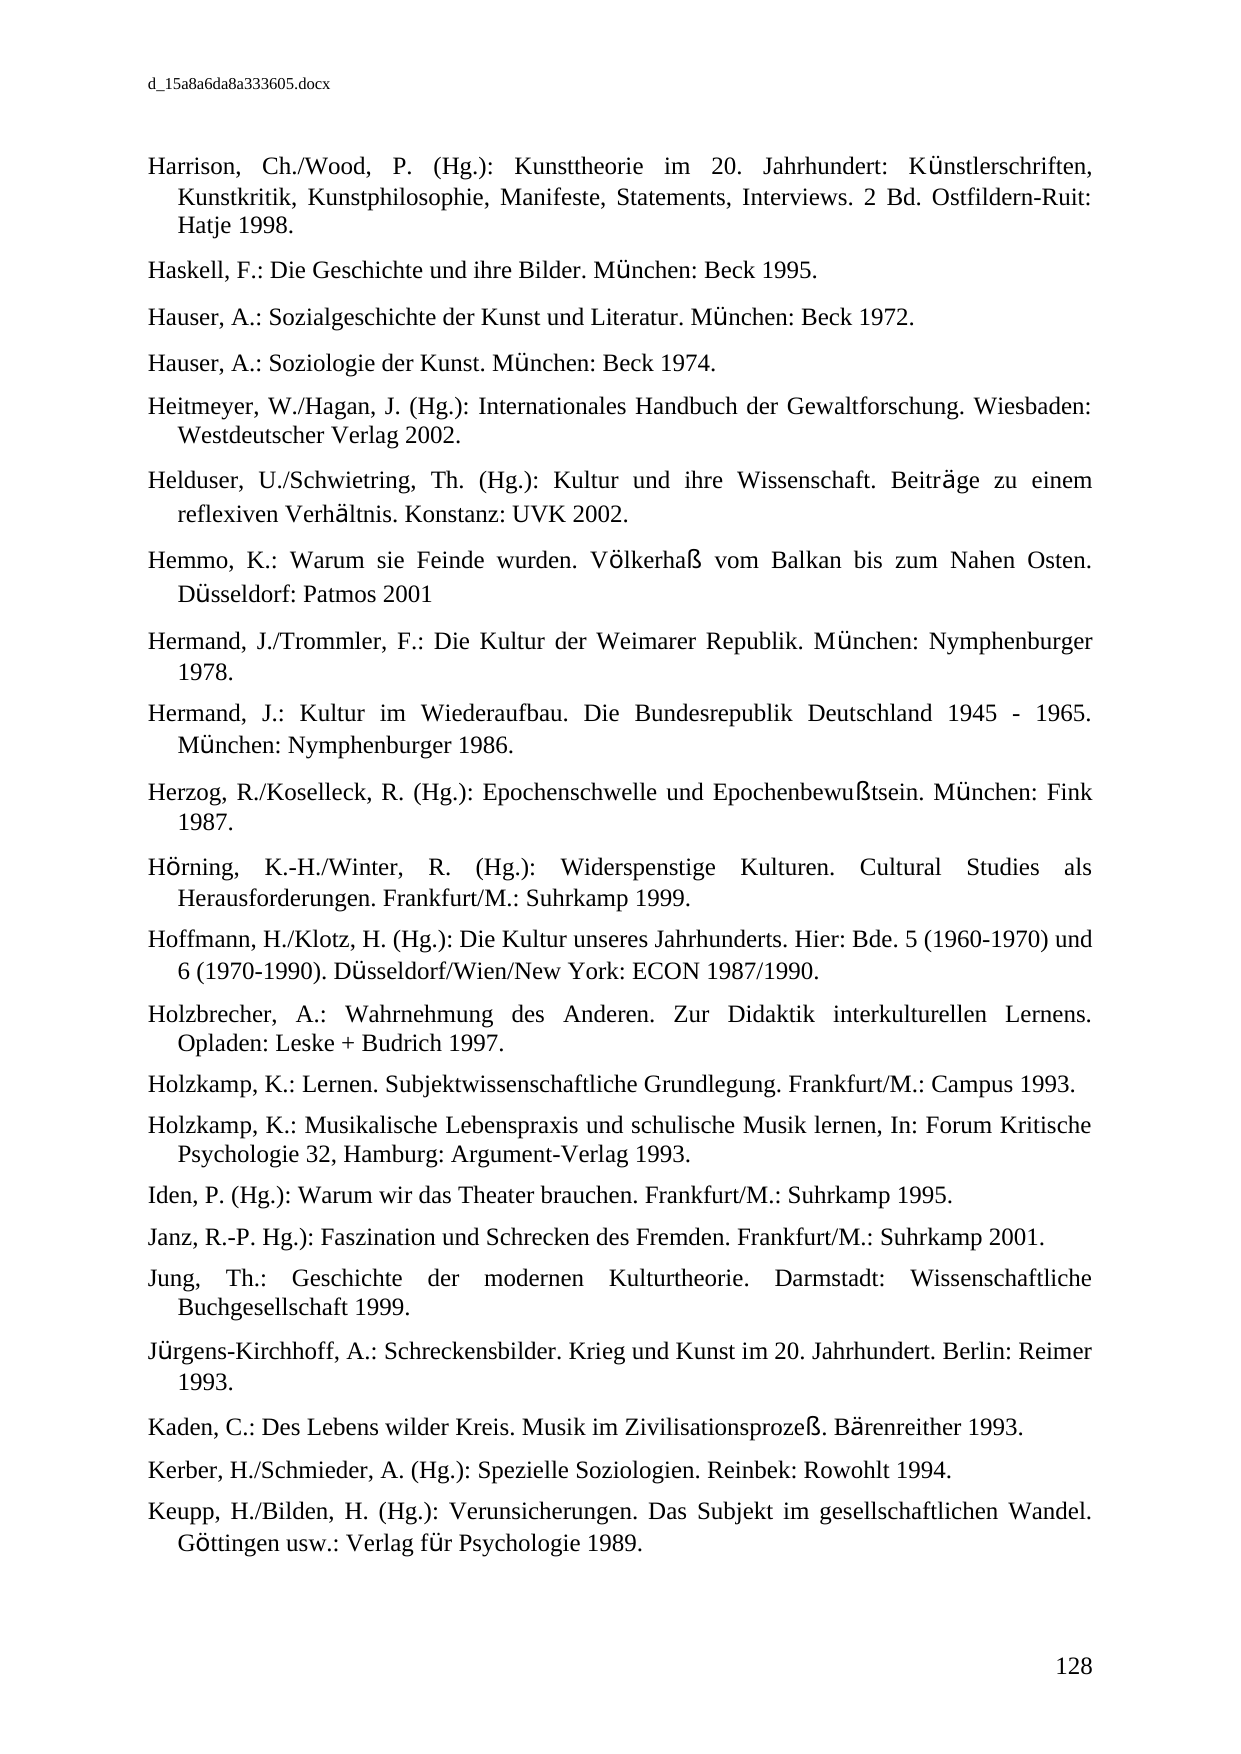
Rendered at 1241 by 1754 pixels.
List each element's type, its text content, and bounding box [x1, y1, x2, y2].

text Jürgens-Kirchhoff, A.: Schreckensbilder. Krieg und Kunst im 20. Jahrhundert. Berlin: Reimer 1993. [148, 1333, 1093, 1396]
text Janz, R.-P. Hg.): Faszination und Schrecken des Fremden. Frankfurt/M.: Suhrkamp 2001. [148, 1222, 1093, 1250]
text Hörning, K.-H./Winter, R. (Hg.): Widerspenstige Kulturen. Cultural Studies als Herausforderungen. Frankfurt/M.: Suhrkamp 1999. [148, 848, 1093, 911]
text Iden, P. (Hg.): Warum wir das Theater brauchen. Frankfurt/M.: Suhrkamp 1995. [148, 1180, 1093, 1209]
text Holzbrecher, A.: Wahrnehmung des Anderen. Zur Didaktik interkulturellen Lernens. Opladen: Leske + Budrich 1997. [148, 999, 1093, 1057]
text Keupp, H./Bilden, H. (Hg.): Verunsicherungen. Das Subjekt im gesellschaftlichen Wandel. Göttingen usw.: Verlag für Psychologie 1989. [148, 1496, 1093, 1559]
text Hermand, J./Trommler, F.: Die Kultur der Weimarer Republik. München: Nymphenburger 1978. [148, 623, 1093, 685]
text Holzkamp, K.: Musikalische Lebenspraxis und schulische Musik lernen, In: Forum Kritische Psychologie 32, Hamburg: Argument-Verlag 1993. [148, 1110, 1093, 1168]
text Helduser, U./Schwietring, Th. (Hg.): Kultur und ihre Wissenschaft. Beiträge zu einem reflexiven Verhältnis. Konstanz: UVK 2002. [148, 461, 1093, 529]
text Hermand, J.: Kultur im Wiederaufbau. Die Bundesrepublik Deutschland 1945 - 1965. München: Nymphenburger 1986. [148, 698, 1093, 761]
text Haskell, F.: Die Geschichte und ihre Bilder. München: Beck 1995. [148, 252, 1093, 286]
text Holzkamp, K.: Lernen. Subjektwissenschaftliche Grundlegung. Frankfurt/M.: Campus 1993. [148, 1069, 1093, 1098]
text Herzog, R./Koselleck, R. (Hg.): Epochenschwelle und Epochenbewußtsein. München: Fink 1987. [148, 773, 1093, 836]
text Heitmeyer, W./Hagan, J. (Hg.): Internationales Handbuch der Gewaltforschung. Wiesbaden: Westdeutscher Verlag 2002. [148, 391, 1093, 449]
text Hauser, A.: Soziologie der Kunst. München: Beck 1974. [148, 345, 1093, 379]
text Jung, Th.: Geschichte der modernen Kulturtheorie. Darmstadt: Wissenschaftliche Buchgesellschaft 1999. [148, 1263, 1093, 1320]
text Hauser, A.: Sozialgeschichte der Kunst und Literatur. München: Beck 1972. [148, 298, 1093, 332]
text Hemmo, K.: Warum sie Feinde wurden. Völkerhaß vom Balkan bis zum Nahen Osten. Düsseldorf: Patmos 2001 [148, 542, 1093, 610]
text Harrison, Ch./Wood, P. (Hg.): Kunsttheorie im 20. Jahrhundert: Künstlerschriften, Kunstkritik, Kunstphilosophie, Manifeste, Statements, Interviews. 2 Bd. Ostfildern-Ruit: Hatje 1998. [148, 148, 1093, 239]
text Hoffmann, H./Klotz, H. (Hg.): Die Kultur unseres Jahrhunderts. Hier: Bde. 5 (1960-1970) und 6 (1970-1990). Düsseldorf/Wien/New York: ECON 1987/1990. [148, 924, 1093, 987]
text Kerber, H./Schmieder, A. (Hg.): Spezielle Soziologien. Reinbek: Rowohlt 1994. [148, 1455, 1093, 1483]
text Kaden, C.: Des Lebens wilder Kreis. Musik im Zivilisationsprozeß. Bärenreither 1993. [148, 1408, 1093, 1442]
